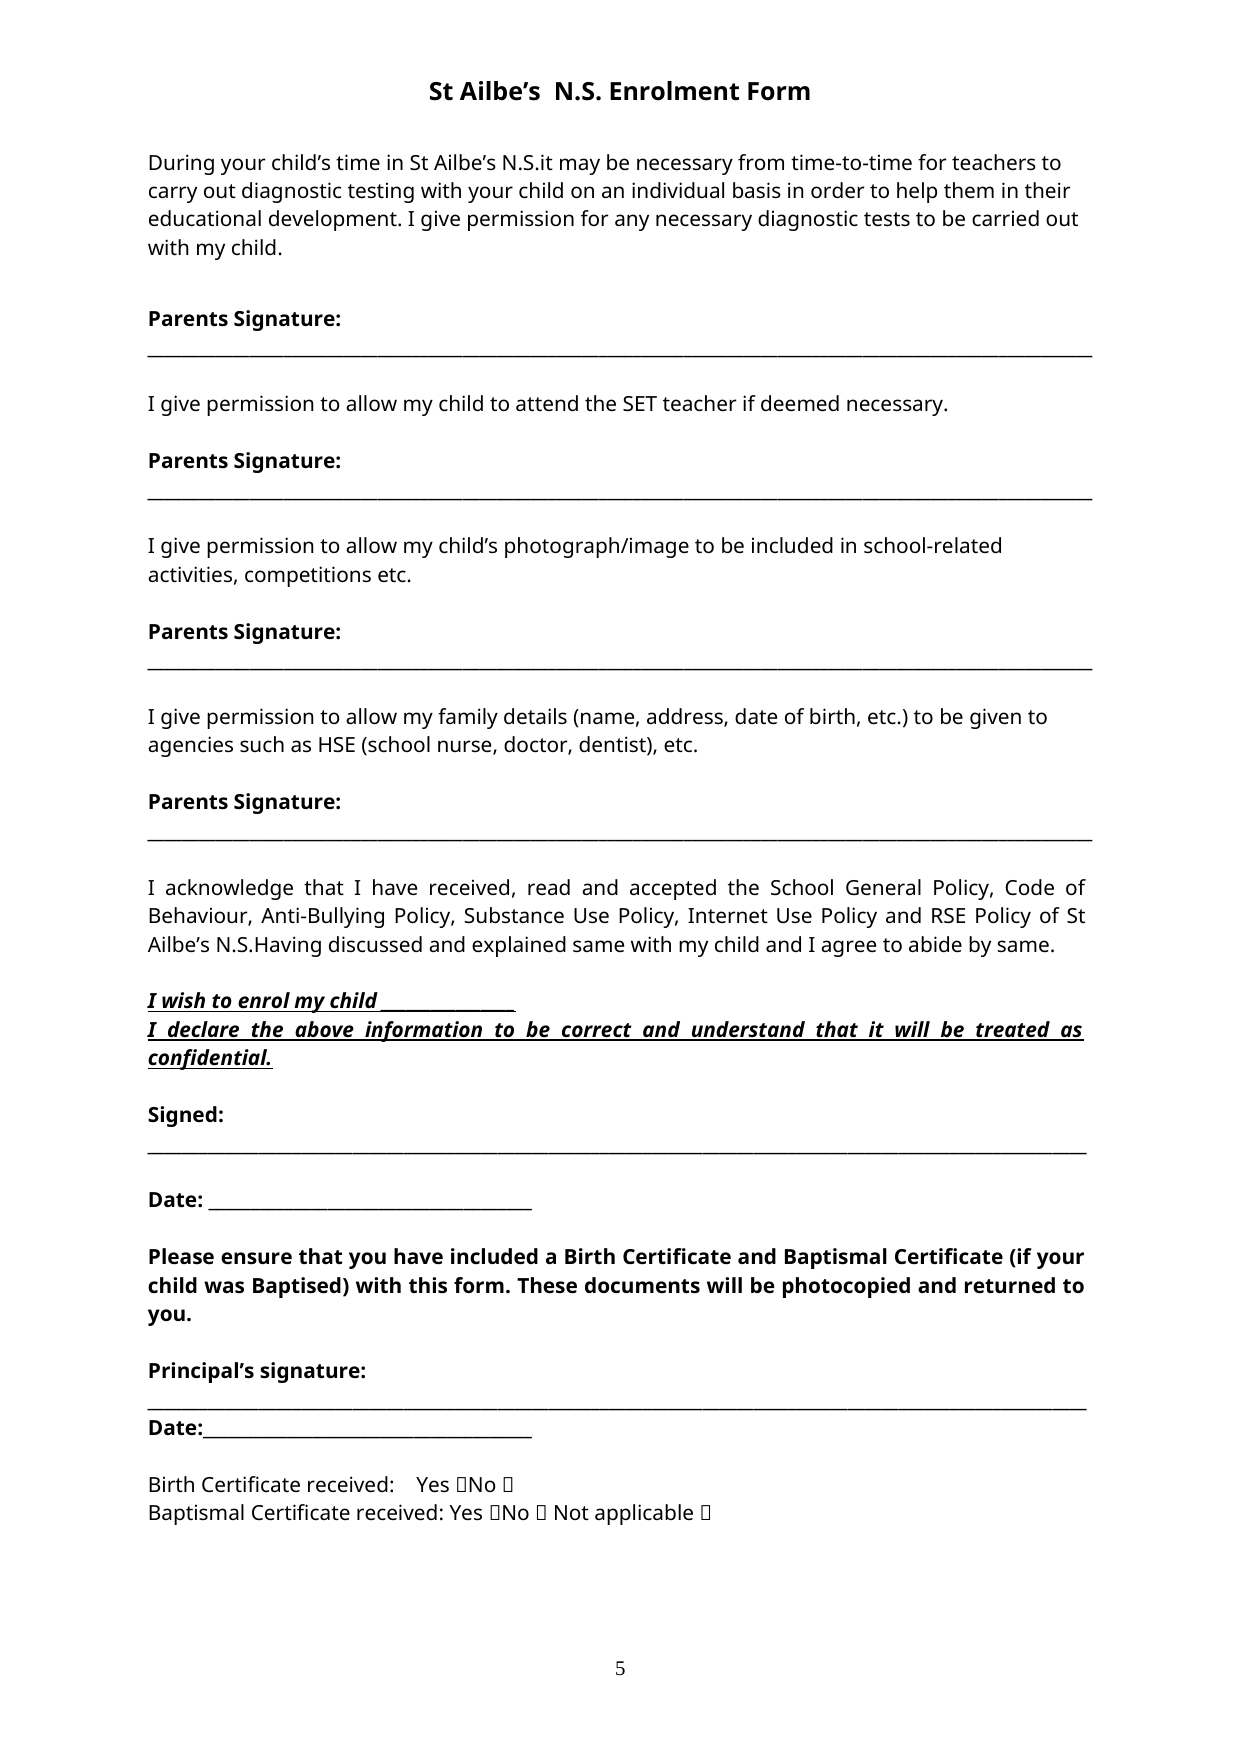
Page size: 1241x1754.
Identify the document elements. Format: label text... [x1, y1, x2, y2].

text I give permission to allow my child’s photograph/image to be included in school-related activities, competitions etc. [148, 532, 1092, 588]
text Signed: [148, 1100, 1087, 1153]
text I wish to enrol my child ________________ [148, 987, 1087, 1015]
text I give permission to allow my child to attend the SET teacher if deemed necessary. [148, 389, 1092, 418]
text Baptismal Certificate received: Yes No  Not applicable  [148, 1498, 1087, 1527]
text Please ensure that you have included a Birth Certificate and Baptismal Certificate (if your child was Baptised) with this form. These documents will be photocopied and returned to you. [148, 1242, 1087, 1328]
text Date: [148, 1186, 1087, 1214]
text I declare the above information to be correct and understand that it will be treated as confidential. [148, 1015, 1087, 1072]
text Parents Signature: [148, 787, 1092, 840]
text I give permission to allow my family details (name, address, date of birth, etc.) to be given to agencies such as HSE (school nurse, doctor, dentist), etc. [148, 702, 1092, 759]
text Birth Certificate received: Yes No  [148, 1470, 1087, 1498]
text I acknowledge that I have received, read and accepted the School General Policy, Code of Behaviour, Anti-Bullying Policy, Substance Use Policy, Internet Use Policy and RSE Policy of St Ailbe’s N.S.Having discussed and explained same with my child and I agree to abide by same. [148, 873, 1087, 958]
text Date: [148, 1413, 1087, 1442]
text Principal’s signature: [148, 1356, 1087, 1409]
subtitle During your child’s time in St Ailbe’s N.S.it may be necessary from time-to-time for teachers to carry out diagnostic testing with your child on an individual basis in order to help them in their educational development. I give permission for any necessary diagnostic tests to be carried out with my child. [148, 148, 1092, 261]
text Parents Signature: [148, 304, 1092, 356]
text Parents Signature: [148, 446, 1092, 499]
text Parents Signature: [148, 617, 1092, 669]
